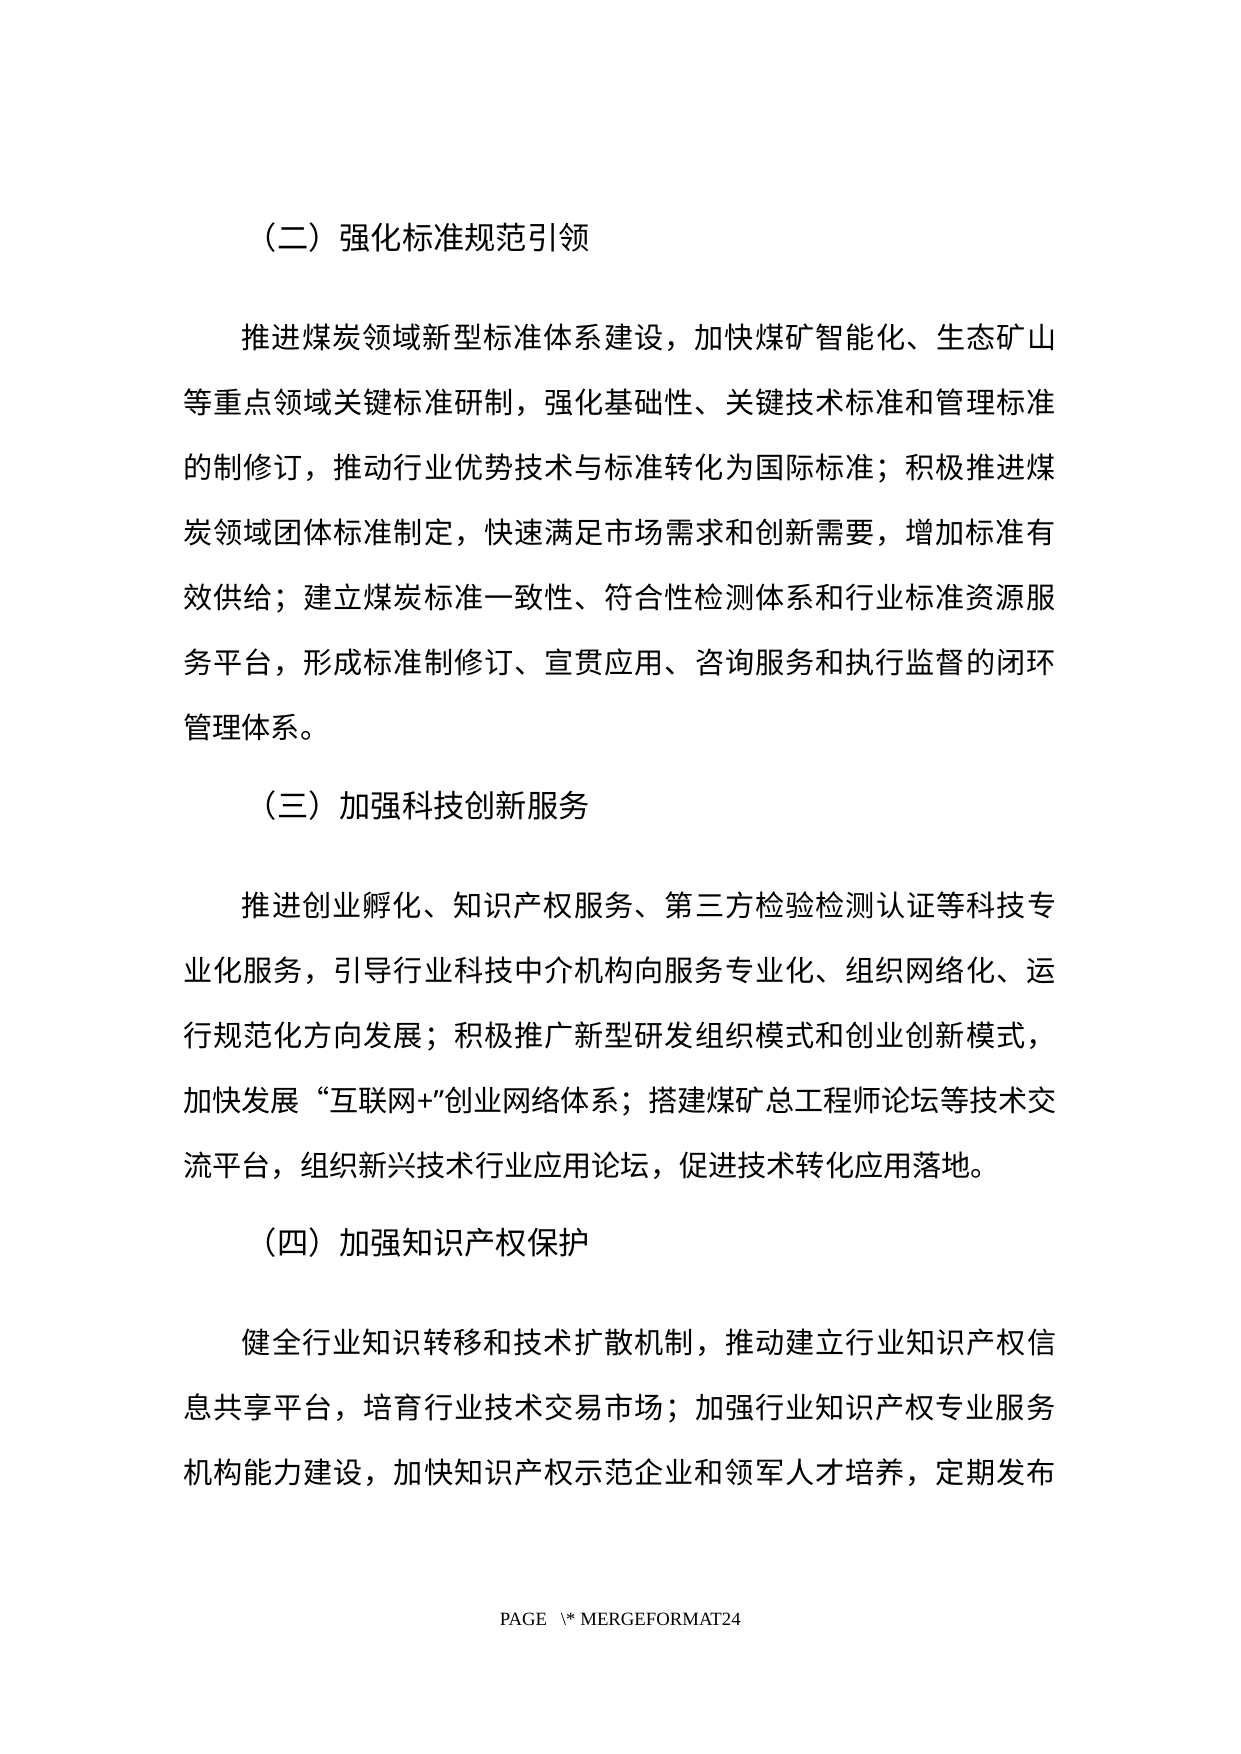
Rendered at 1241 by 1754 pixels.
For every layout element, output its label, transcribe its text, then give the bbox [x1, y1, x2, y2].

subtitle （二）强化标准规范引领 [183, 203, 1057, 268]
text 推进煤炭领域新型标准体系建设，加快煤矿智能化、生态矿山等重点领域关键标准研制，强化基础性、关键技术标准和管理标准的制修订，推动行业优势技术与标准转化为国际标准；积极推进煤炭领域团体标准制定，快速满足市场需求和创新需要，增加标准有效供给；建立煤炭标准一致性、符合性检测体系和行业标准资源服务平台，形成标准制修订、宣贯应用、咨询服务和执行监督的闭环管理体系。 [183, 303, 1057, 758]
subtitle （四）加强知识产权保护 [183, 1208, 1057, 1273]
subtitle （三）加强科技创新服务 [183, 771, 1057, 836]
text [183, 1309, 1057, 1504]
text 推进创业孵化、知识产权服务、第三方检验检测认证等科技专业化服务，引导行业科技中介机构向服务专业化、组织网络化、运行规范化方向发展；积极推广新型研发组织模式和创业创新模式，加快发展“互联网+”创业网络体系；搭建煤矿总工程师论坛等技术交流平台，组织新兴技术行业应用论坛，促进技术转化应用落地。 [183, 871, 1057, 1196]
